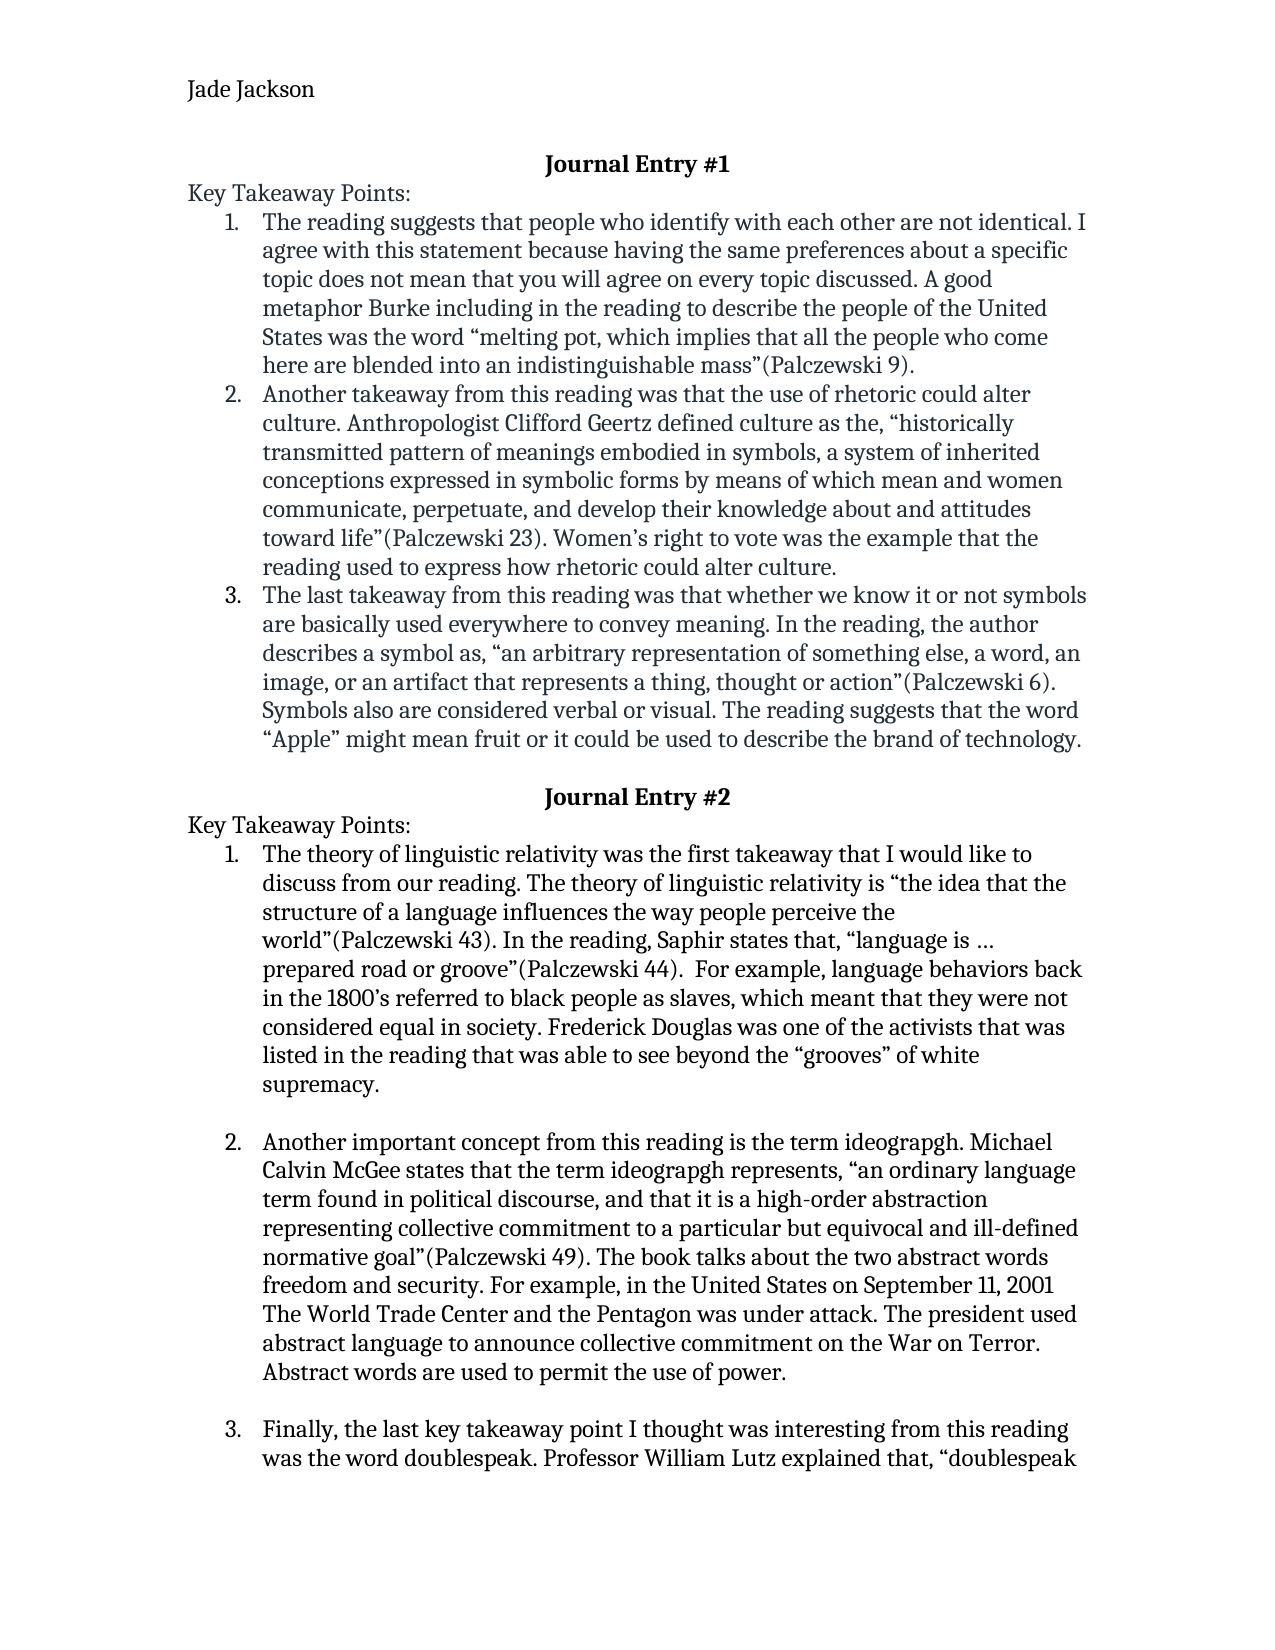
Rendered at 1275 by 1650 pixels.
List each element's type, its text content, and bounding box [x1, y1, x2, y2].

list Another takeaway from this reading was that the use of rhetoric could alter culture. Anthropologist Clifford Geertz defined culture as the, “historically transmitted pattern of meanings embodied in symbols, a system of inherited conceptions expressed in symbolic forms by means of which mean and women communicate, perpetuate, and develop their knowledge about and attitudes toward life”(Palczewski 23). Women’s right to vote was the example that the reading used to express how rhetoric could alter culture. [225, 380, 1087, 581]
text Journal Entry #1 [187, 150, 1087, 179]
list Another important concept from this reading is the term ideograpgh. Michael Calvin McGee states that the term ideograpgh represents, “an ordinary language term found in political discourse, and that it is a high-order abstraction representing collective commitment to a particular but equivocal and ill-defined normative goal”(Palczewski 49). The book talks about the two abstract words freedom and security. For example, in the United States on September 11, 2001 The World Trade Center and the Pentagon was under attack. The president used abstract language to announce collective commitment on the War on Terror. Abstract words are used to permit the use of power. [225, 1127, 1087, 1386]
list The last takeaway from this reading was that whether we know it or not symbols are basically used everywhere to convey meaning. In the reading, the author describes a symbol as, “an arbitrary representation of something else, a word, an image, or an artifact that represents a thing, thought or action”(Palczewski 6). Symbols also are considered verbal or visual. The reading suggests that the word “Apple” might mean fruit or it could be used to describe the brand of technology. [225, 581, 1087, 754]
list The reading suggests that people who identify with each other are not identical. I agree with this statement because having the same preferences about a specific topic does not mean that you will agree on every topic discussed. A good metaphor Burke including in the reading to describe the people of the United States was the word “melting pot, which implies that all the people who come here are blended into an indistinguishable mass”(Palczewski 9). [225, 207, 1087, 380]
text Journal Entry #2 [187, 782, 1087, 811]
text Key Takeaway Points: [187, 811, 1087, 840]
text Key Takeaway Points: [187, 179, 1087, 207]
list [225, 1415, 1087, 1472]
list The theory of linguistic relativity was the first takeaway that I would like to discuss from our reading. The theory of linguistic relativity is “the idea that the structure of a language influences the way people perceive the world”(Palczewski 43). In the reading, Saphir states that, “language is … prepared road or groove”(Palczewski 44). For example, language behaviors back in the 1800’s referred to black people as slaves, which meant that they were not considered equal in society. Frederick Douglas was one of the activists that was listed in the reading that was able to see beyond the “grooves” of white supremacy. [225, 840, 1087, 1099]
